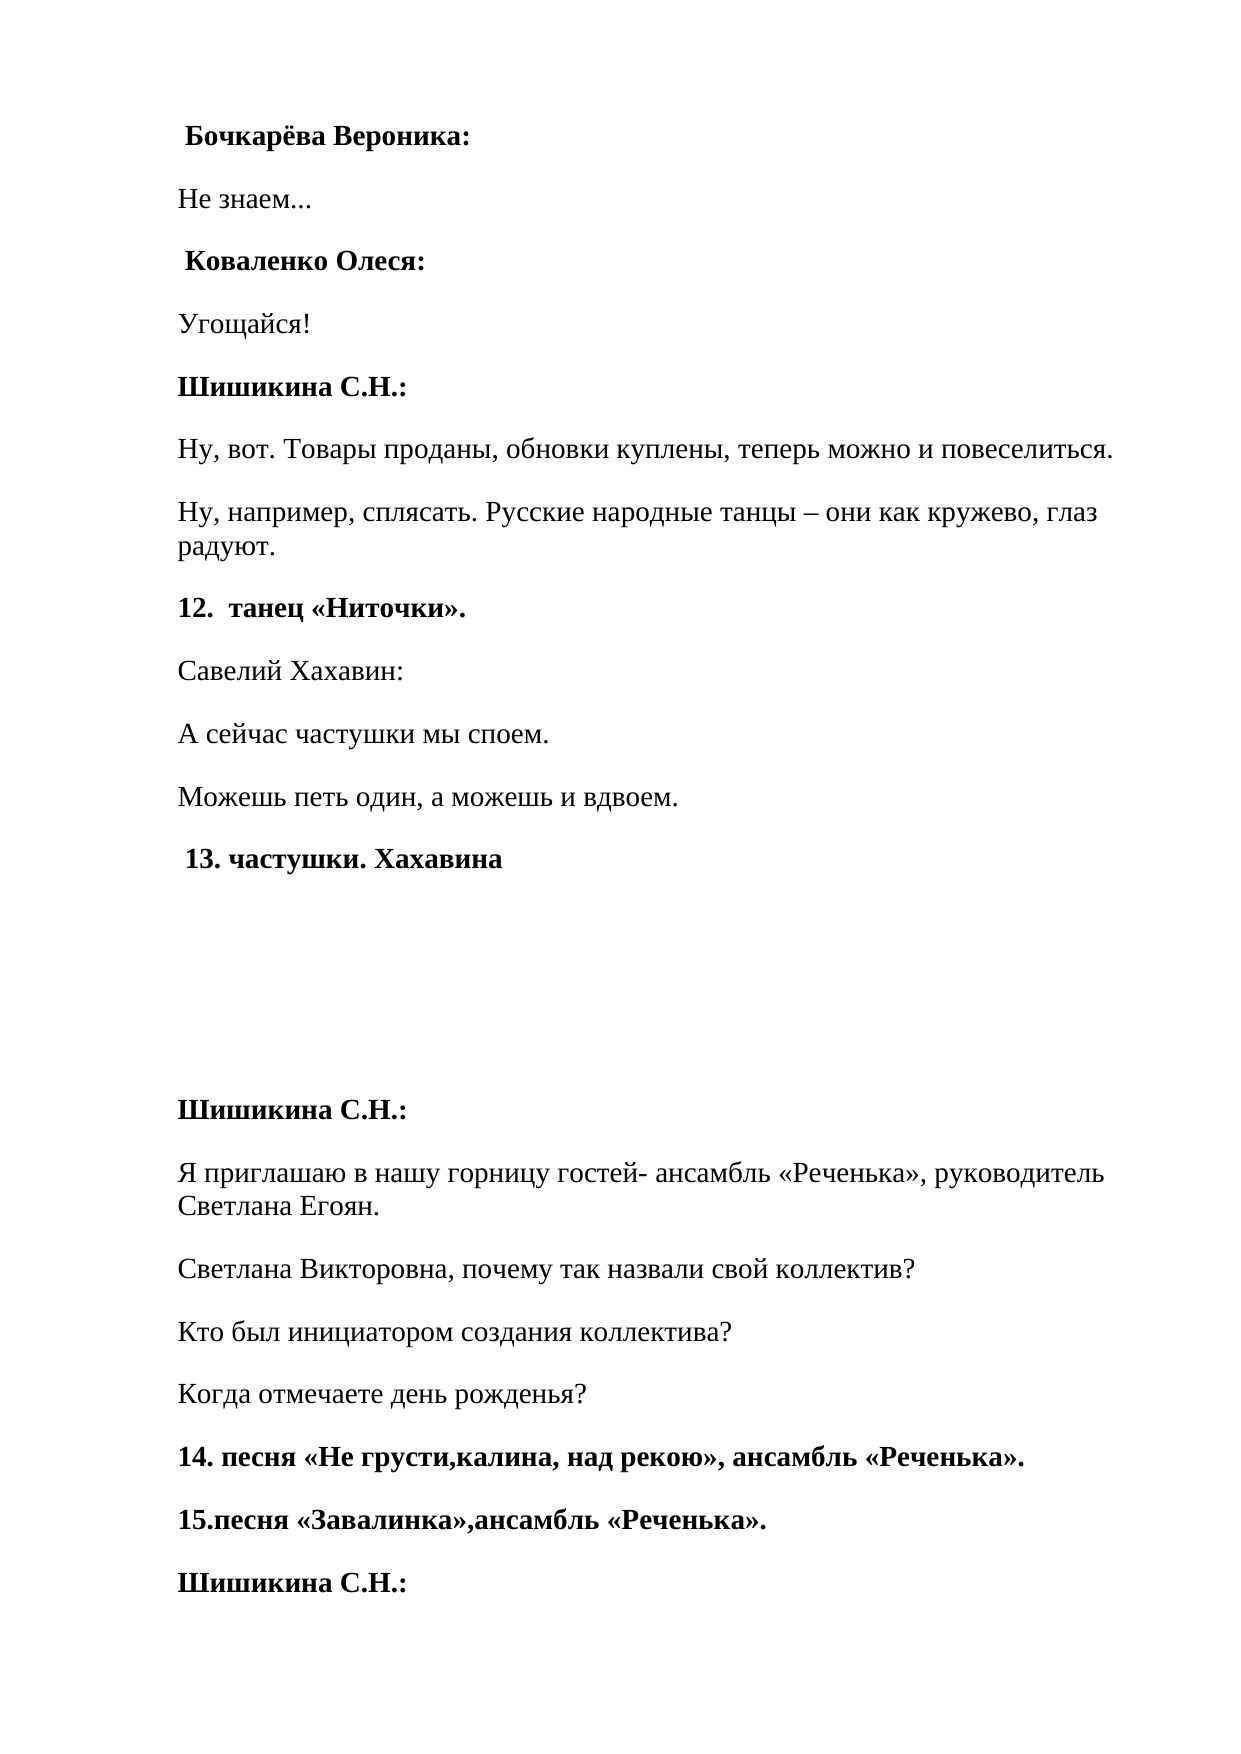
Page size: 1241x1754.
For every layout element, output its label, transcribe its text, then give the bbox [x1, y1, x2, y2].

text 14. песня «Не грусти,калина, над рекою», ансамбль «Реченька». [177, 1439, 1152, 1473]
text Коваленко Олеся: [177, 243, 1152, 277]
text Я приглашаю в нашу горницу гостей- ансамбль «Реченька», руководитель Светлана Егоян. [177, 1155, 1152, 1222]
text Шишикина С.Н.: [177, 1092, 1152, 1126]
text Можешь петь один, а можешь и вдвоем. [177, 779, 1152, 812]
text 15.песня «Завалинка»,ансамбль «Реченька». [177, 1502, 1152, 1536]
text Савелий Хахавин: [177, 653, 1152, 687]
text Ну, например, сплясать. Русские народные танцы – они как кружево, глаз радуют. [177, 494, 1152, 561]
text Угощайся! [177, 306, 1152, 340]
text Кто был инициатором создания коллектива? [177, 1314, 1152, 1347]
text А сейчас частушки мы споем. [177, 716, 1152, 749]
text 12. танец «Ниточки». [177, 591, 1152, 624]
text Не знаем... [177, 181, 1152, 214]
text Шишикина С.Н.: [177, 1565, 1152, 1598]
text Шишикина С.Н.: [177, 369, 1152, 402]
text Ну, вот. Товары проданы, обновки куплены, теперь можно и повеселиться. [177, 432, 1152, 465]
text 13. частушки. Хахавина [177, 841, 1152, 875]
text Когда отмечаете день рожденья? [177, 1377, 1152, 1410]
text Бочкарёва Вероника: [177, 118, 1152, 152]
text Светлана Викторовна, почему так назвали свой коллектив? [177, 1251, 1152, 1285]
